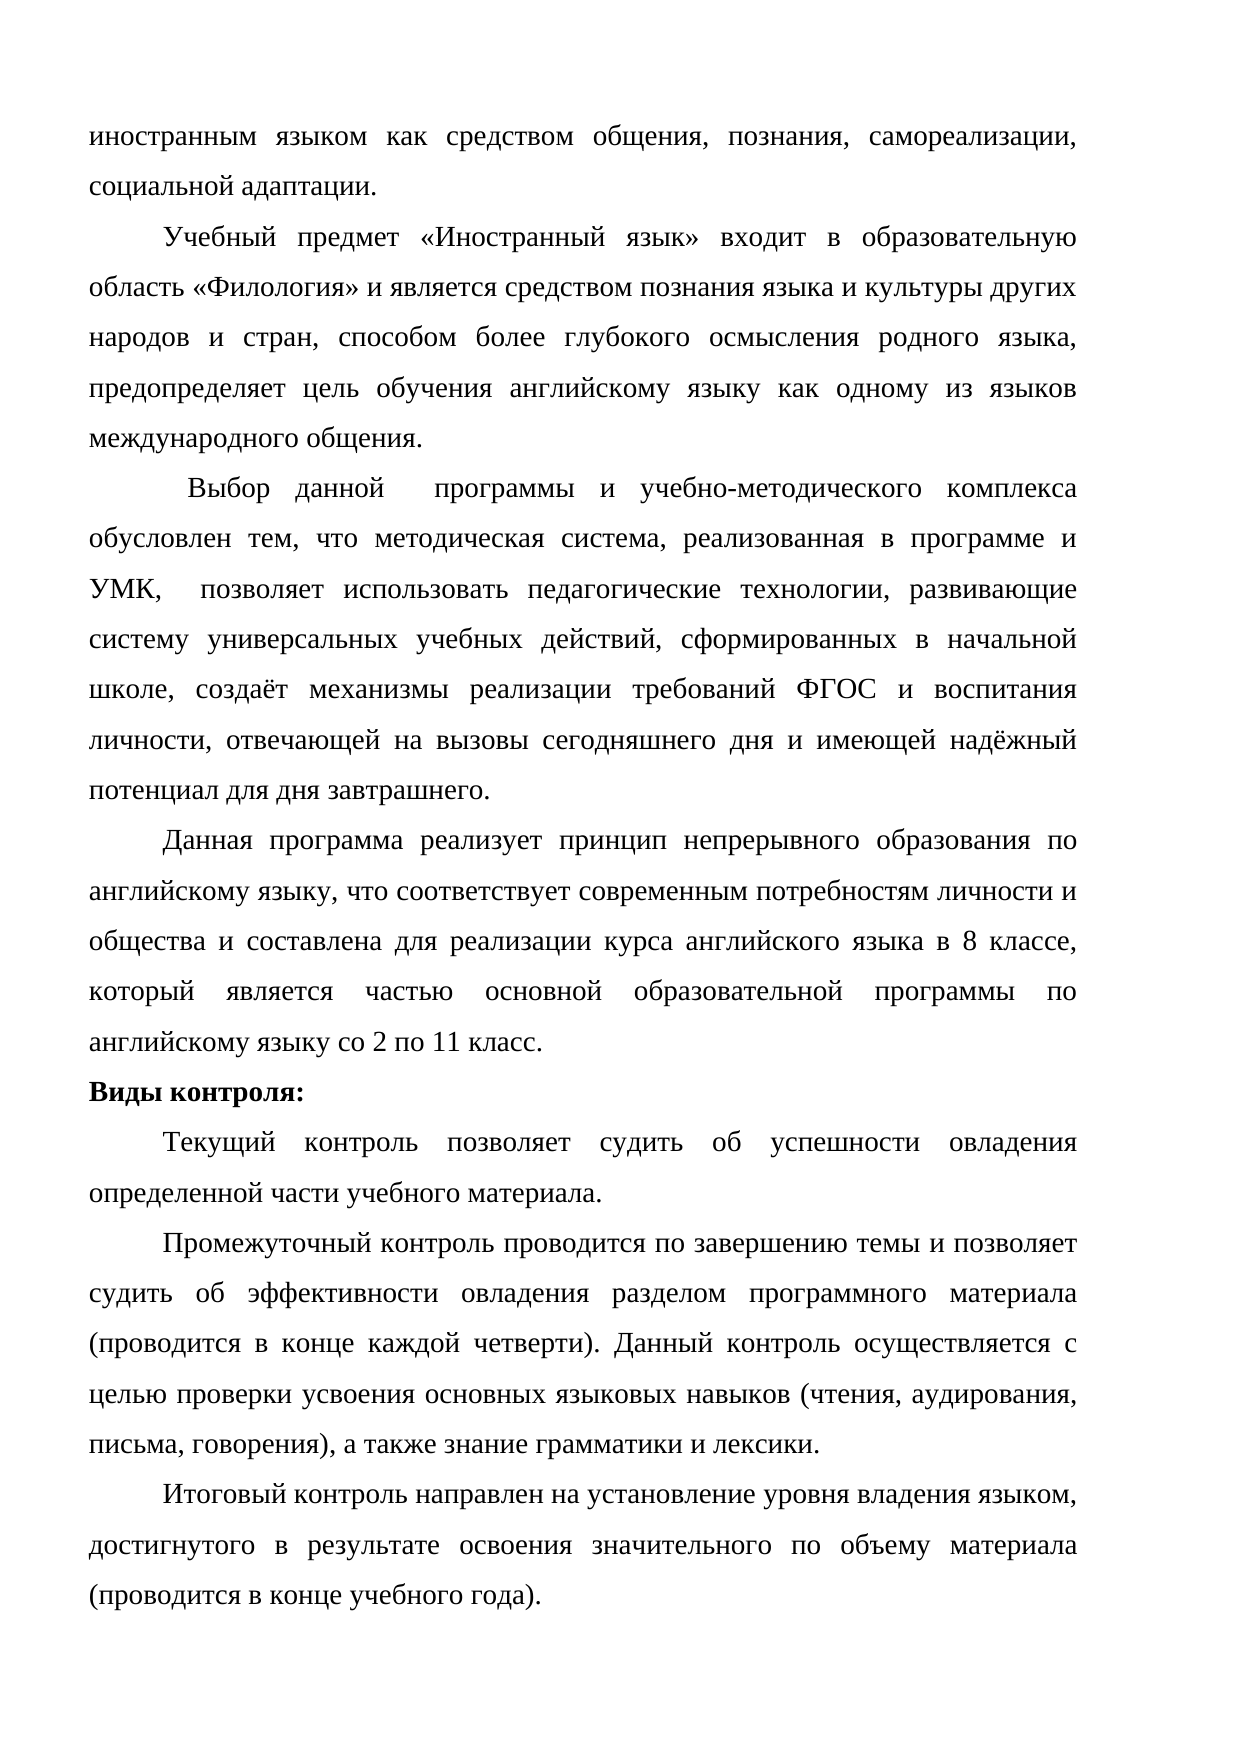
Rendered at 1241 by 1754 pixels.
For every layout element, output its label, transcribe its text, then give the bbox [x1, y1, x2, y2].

text Данная программа реализует принцип непрерывного образования по английскому языку, что соответствует современным потребностям личности и общества и составлена для реализации курса английского языка в 8 классе, который является частью основной образовательной программы по английскому языку со 2 по 11 класс. [89, 822, 1078, 1057]
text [89, 118, 1078, 202]
text Учебный предмет «Иностранный язык» входит в образовательную область «Филология» и является средством познания языка и культуры других народов и стран, способом более глубокого осмысления родного языка, предопределяет цель обучения английскому языку как одному из языков международного общения. [89, 219, 1078, 453]
text Виды контроля: [89, 1074, 1078, 1108]
text Промежуточный контроль проводится по завершению темы и позволяет судить об эффективности овладения разделом программного материала (проводится в конце каждой четверти). Данный контроль осуществляется с целью проверки усвоения основных языковых навыков (чтения, аудирования, письма, говорения), а также знание грамматики и лексики. [89, 1225, 1078, 1460]
text Выбор данной программы и учебно-методического комплекса обусловлен тем, что методическая система, реализованная в программе и УМК, позволяет использовать педагогические технологии, развивающие систему универсальных учебных действий, сформированных в начальной школе, создаёт механизмы реализации требований ФГОС и воспитания личности, отвечающей на вызовы сегодняшнего дня и имеющей надёжный потенциал для дня завтрашнего. [89, 470, 1078, 806]
text Итоговый контроль направлен на установление уровня владения языком, достигнутого в результате освоения значительного по объему материала (проводится в конце учебного года). [89, 1477, 1078, 1611]
text Текущий контроль позволяет судить об успешности овладения определенной части учебного материала. [89, 1124, 1078, 1208]
